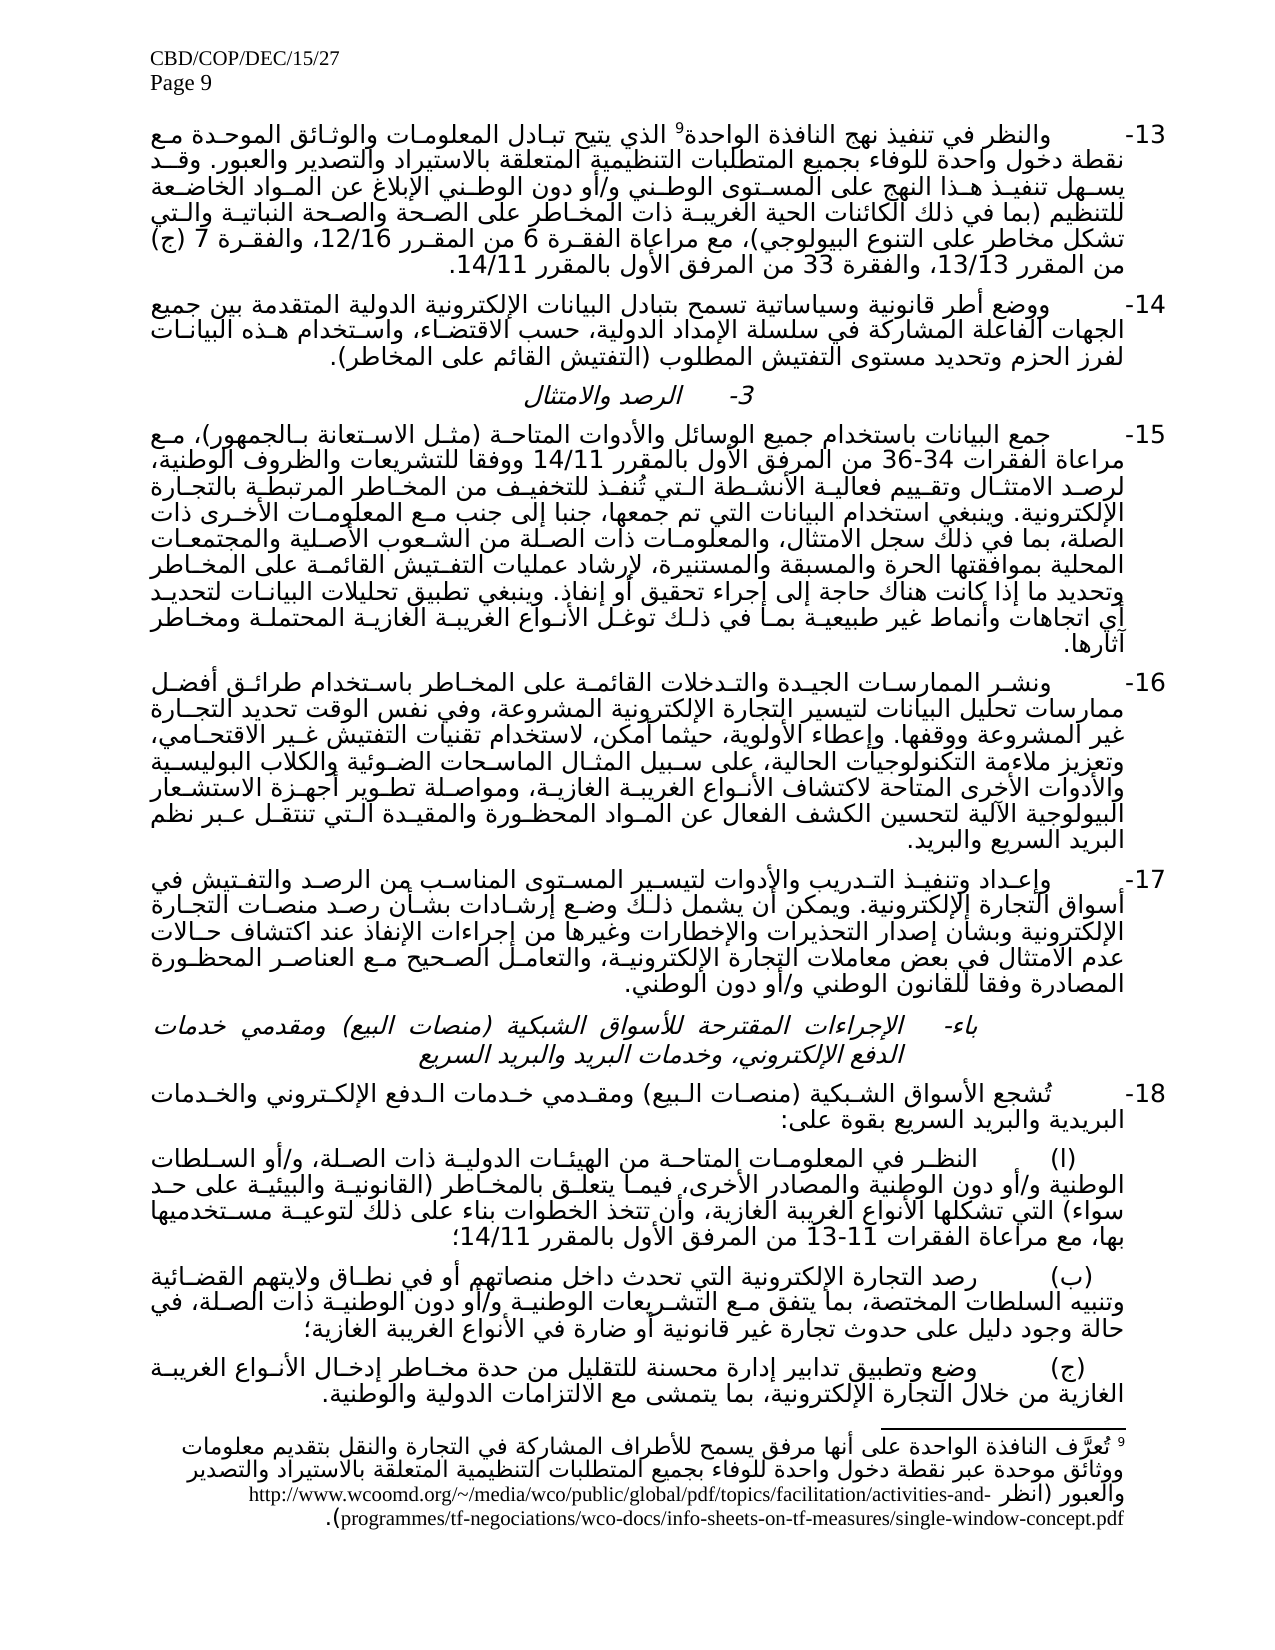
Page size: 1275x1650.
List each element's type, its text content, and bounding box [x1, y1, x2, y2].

list باء- الإجراءات المقترحة للأسواق الشبكية (منصات البيع) ومقدمي خدمات الدفع الإلكتروني، وخدمات البريد والبريد السريع [150, 1011, 977, 1069]
list ونشر الممارسات الجيدة والتدخلات القائمة على المخاطر باستخدام طرائق أفضل ممارسات تحليل البيانات لتيسير التجارة الإلكترونية المشروعة، وفي نفس الوقت تحديد التجارة غير المشروعة ووقفها. وإعطاء الأولوية، حيثما أمكن، لاستخدام تقنيات التفتيش غير الاقتحامي، وتعزيز ملاءمة التكنولوجيات الحالية، على سبيل المثال الماسحات الضوئية والكلاب البوليسية والأدوات الأخرى المتاحة لاكتشاف الأنواع الغريبة الغازية، ومواصلة تطوير أجهزة الاستشعار البيولوجية الآلية لتحسين الكشف الفعال عن المواد المحظورة والمقيدة التي تنتقل عبر نظم البريد السريع والبريد. [150, 671, 1125, 854]
text 3- الرصد والامتثال [150, 383, 1125, 409]
list والنظر في تنفيذ نهج النافذة الواحدة الذي يتيح تبادل المعلومات والوثائق الموحدة مع نقطة دخول واحدة للوفاء بجميع المتطلبات التنظيمية المتعلقة بالاستيراد والتصدير والعبور. وقد يسهل تنفيذ هذا النهج على المستوى الوطني و/أو دون الوطني الإبلاغ عن المواد الخاضعة للتنظيم (بما في ذلك الكائنات الحية الغريبة ذات المخاطر على الصحة والصحة النباتية والتي تشكل مخاطر على التنوع البيولوجي)، مع مراعاة الفقرة 6 من المقرر 12/16، والفقرة 7 (ج) من المقرر 13/13، والفقرة 33 من المرفق الأول بالمقرر 14/11. [150, 122, 1125, 279]
list وإعداد وتنفيذ التدريب والأدوات لتيسير المستوى المناسب من الرصد والتفتيش في أسواق التجارة الإلكترونية. ويمكن أن يشمل ذلك وضع إرشادات بشأن رصد منصات التجارة الإلكترونية وبشأن إصدار التحذيرات والإخطارات وغيرها من إجراءات الإنفاذ عند اكتشاف حالات عدم الامتثال في بعض معاملات التجارة الإلكترونية، والتعامل الصحيح مع العناصر المحظورة المصادرة وفقا للقانون الوطني و/أو دون الوطني. [150, 867, 1125, 998]
list ووضع أطر قانونية وسياساتية تسمح بتبادل البيانات الإلكترونية الدولية المتقدمة بين جميع الجهات الفاعلة المشاركة في سلسلة الإمداد الدولية، حسب الاقتضاء، واستخدام هذه البيانات لفرز الحزم وتحديد مستوى التفتيش المطلوب (التفتيش القائم على المخاطر). [150, 292, 1125, 371]
list رصد التجارة الإلكترونية التي تحدث داخل منصاتهم أو في نطاق ولايتهم القضائية وتنبيه السلطات المختصة، بما يتفق مع التشريعات الوطنية و/أو دون الوطنية ذات الصلة، في حالة وجود دليل على حدوث تجارة غير قانونية أو ضارة في الأنواع الغريبة الغازية؛ [150, 1264, 1125, 1343]
list جمع البيانات باستخدام جميع الوسائل والأدوات المتاحة (مثل الاستعانة بالجمهور)، مع مراعاة الفقرات 34-36 من المرفق الأول بالمقرر 14/11 ووفقا للتشريعات والظروف الوطنية، لرصد الامتثال وتقييم فعالية الأنشطة التي تُنفذ للتخفيف من المخاطر المرتبطة بالتجارة الإلكترونية. وينبغي استخدام البيانات التي تم جمعها، جنبا إلى جنب مع المعلومات الأخرى ذات الصلة، بما في ذلك سجل الامتثال، والمعلومات ذات الصلة من الشعوب الأصلية والمجتمعات المحلية بموافقتها الحرة والمسبقة والمستنيرة، لإرشاد عمليات التفتيش القائمة على المخاطر وتحديد ما إذا كانت هناك حاجة إلى إجراء تحقيق أو إنفاذ. وينبغي تطبيق تحليلات البيانات لتحديد أي اتجاهات وأنماط غير طبيعية بما في ذلك توغل الأنواع الغريبة الغازية المحتملة ومخاطر آثارها. [150, 422, 1125, 658]
list النظر في المعلومات المتاحة من الهيئات الدولية ذات الصلة، و/أو السلطات الوطنية و/أو دون الوطنية والمصادر الأخرى، فيما يتعلق بالمخاطر (القانونية والبيئية على حد سواء) التي تشكلها الأنواع الغريبة الغازية، وأن تتخذ الخطوات بناء على ذلك لتوعية مستخدميها بها، مع مراعاة الفقرات 11-13 من المرفق الأول بالمقرر 14/11؛ [150, 1147, 1125, 1252]
list تُشجع الأسواق الشبكية (منصات البيع) ومقدمي خدمات الدفع الإلكتروني والخدمات البريدية والبريد السريع بقوة على: [150, 1082, 1125, 1134]
list وضع وتطبيق تدابير إدارة محسنة للتقليل من حدة مخاطر إدخال الأنواع الغريبة الغازية من خلال التجارة الإلكترونية، بما يتمشى مع الالتزامات الدولية والوطنية. [150, 1355, 1125, 1408]
